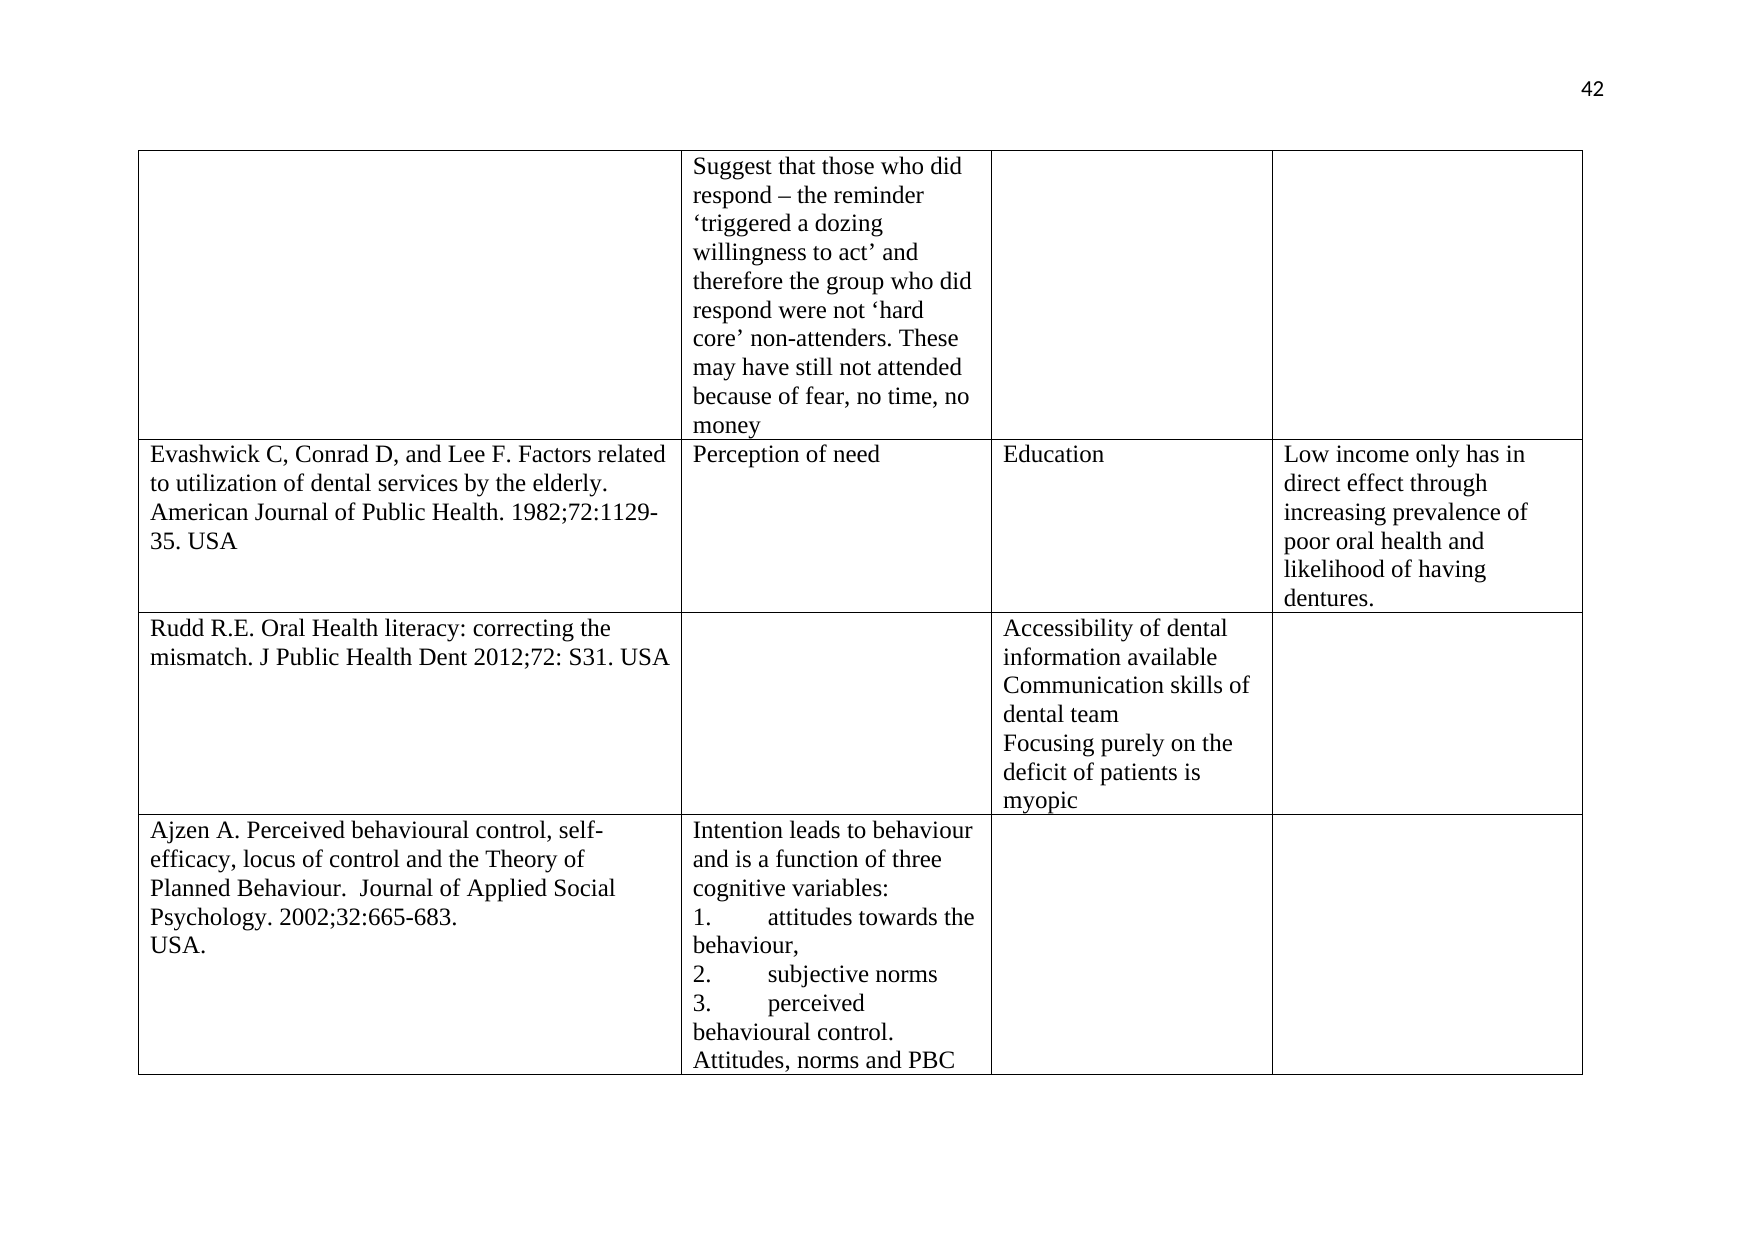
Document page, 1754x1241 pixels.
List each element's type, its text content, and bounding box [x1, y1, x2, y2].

table_cell Accessibility of dental information available Communication skills of dental team Focusing purely on the deficit of patients is myopic [992, 613, 1272, 814]
table_cell Rudd R.E. Oral Health literacy: correcting the mismatch. J Public Health Dent 2012;72: S31. USA [139, 613, 681, 814]
table_cell Perception of need [682, 440, 991, 612]
table_cell [1273, 613, 1582, 814]
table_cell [682, 815, 991, 1074]
table_cell Low income only has in direct effect through increasing prevalence of poor oral health and likelihood of having dentures. [1273, 440, 1582, 612]
table_cell [992, 151, 1272, 438]
table_cell [992, 815, 1272, 1074]
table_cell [682, 151, 991, 438]
table_cell Evashwick C, Conrad D, and Lee F. Factors related to utilization of dental services by the elderly. American Journal of Public Health. 1982;72:1129-35. USA [139, 440, 681, 612]
table_cell [1273, 815, 1582, 1074]
table_cell [1273, 151, 1582, 438]
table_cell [139, 151, 681, 438]
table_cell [139, 815, 681, 1074]
table_cell [682, 613, 991, 814]
table_cell Education [992, 440, 1272, 612]
